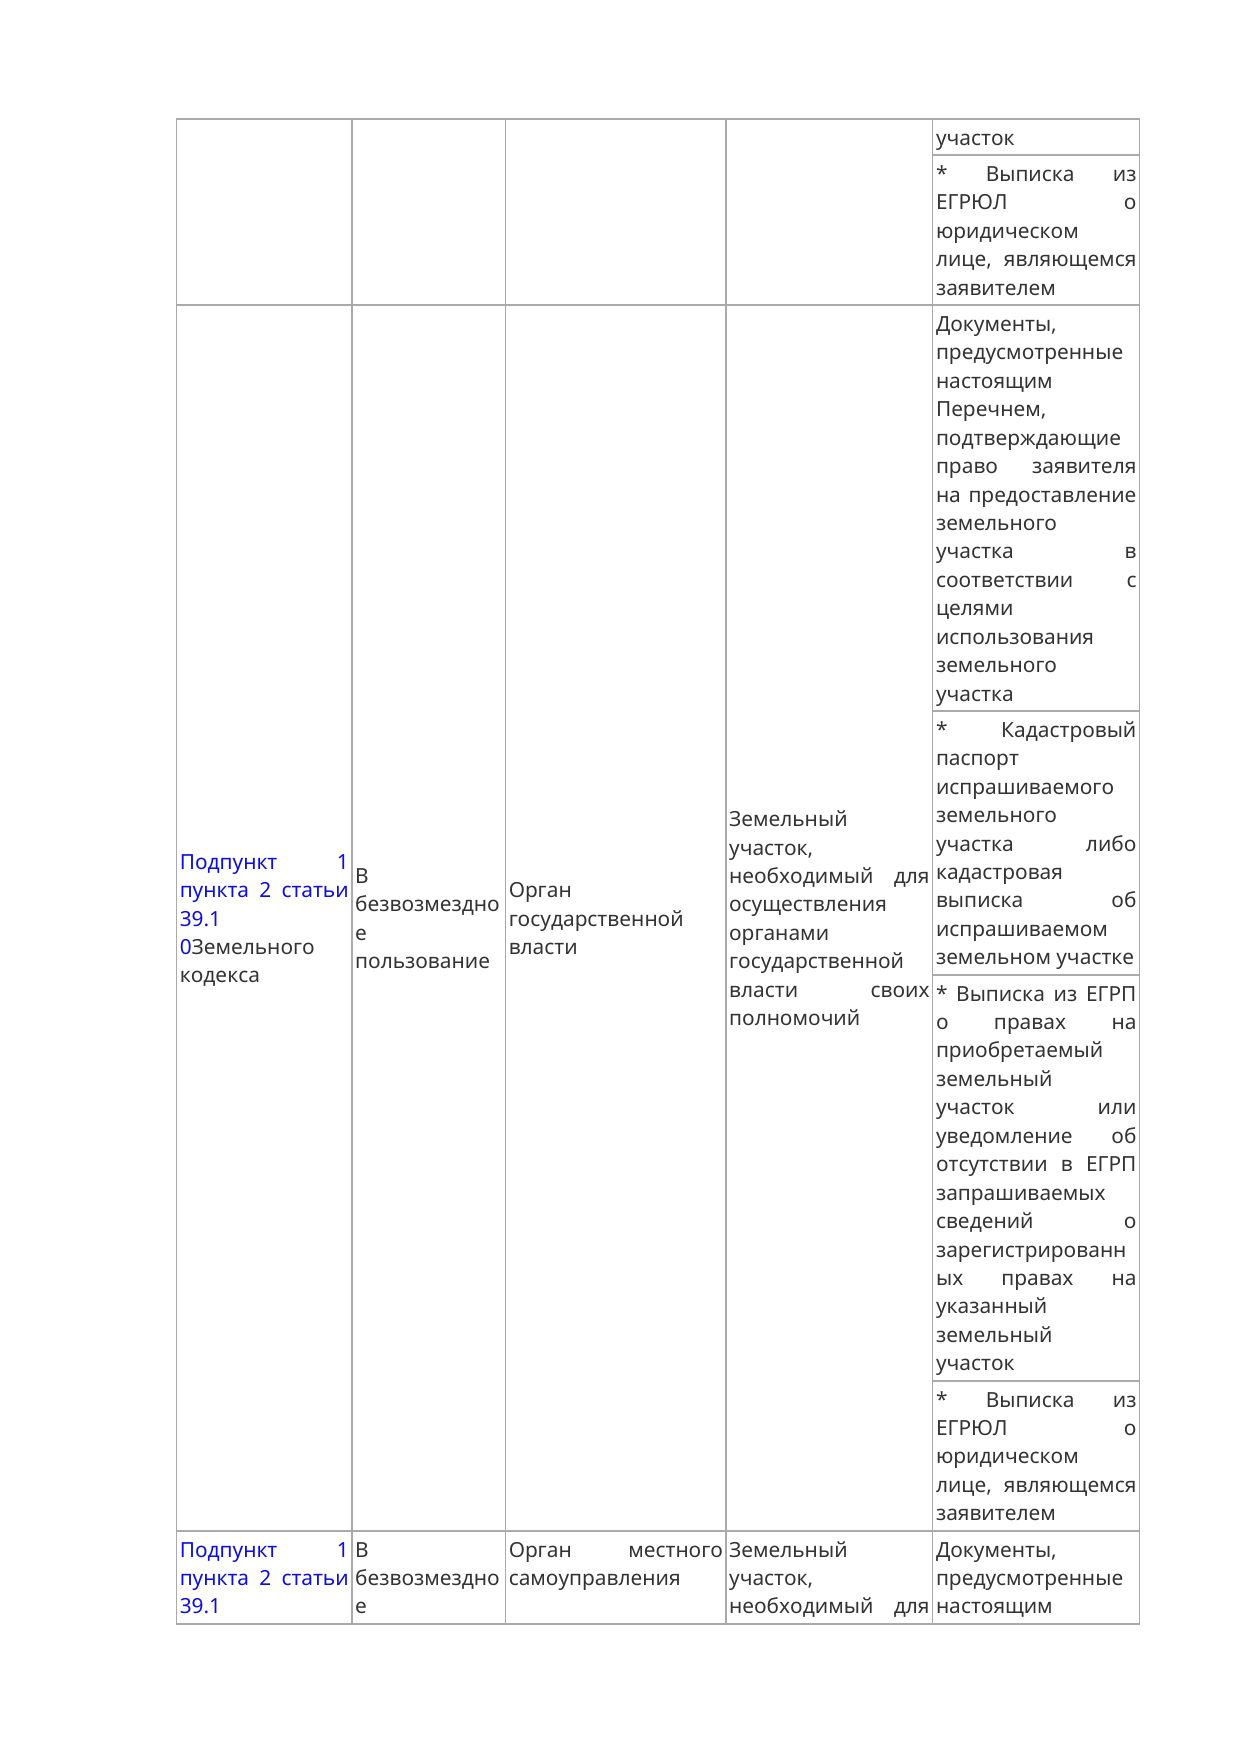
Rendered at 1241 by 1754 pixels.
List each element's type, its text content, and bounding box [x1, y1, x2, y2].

table_cell Земельный участок, необходимый для осуществления органами государственной власти своих полномочий [727, 306, 932, 1530]
table_cell Орган государственной власти [506, 306, 725, 1530]
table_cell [506, 1532, 725, 1623]
table_cell Подпункт 1 пункта 2 статьи 39.10Земельного кодекса [177, 306, 351, 1530]
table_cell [933, 120, 1139, 154]
table_cell * Кадастровый паспорт испрашиваемого земельного участка либо кадастровая выписка об испрашиваемом земельном участке [933, 712, 1139, 974]
table_cell В безвозмездное пользование [353, 306, 505, 1530]
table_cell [177, 1532, 351, 1623]
table_cell * Выписка из ЕГРЮЛ о юридическом лице, являющемся заявителем [933, 156, 1139, 304]
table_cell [353, 1532, 505, 1623]
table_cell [933, 1532, 1139, 1623]
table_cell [727, 1532, 932, 1623]
table_cell * Выписка из ЕГРЮЛ о юридическом лице, являющемся заявителем [933, 1382, 1139, 1530]
